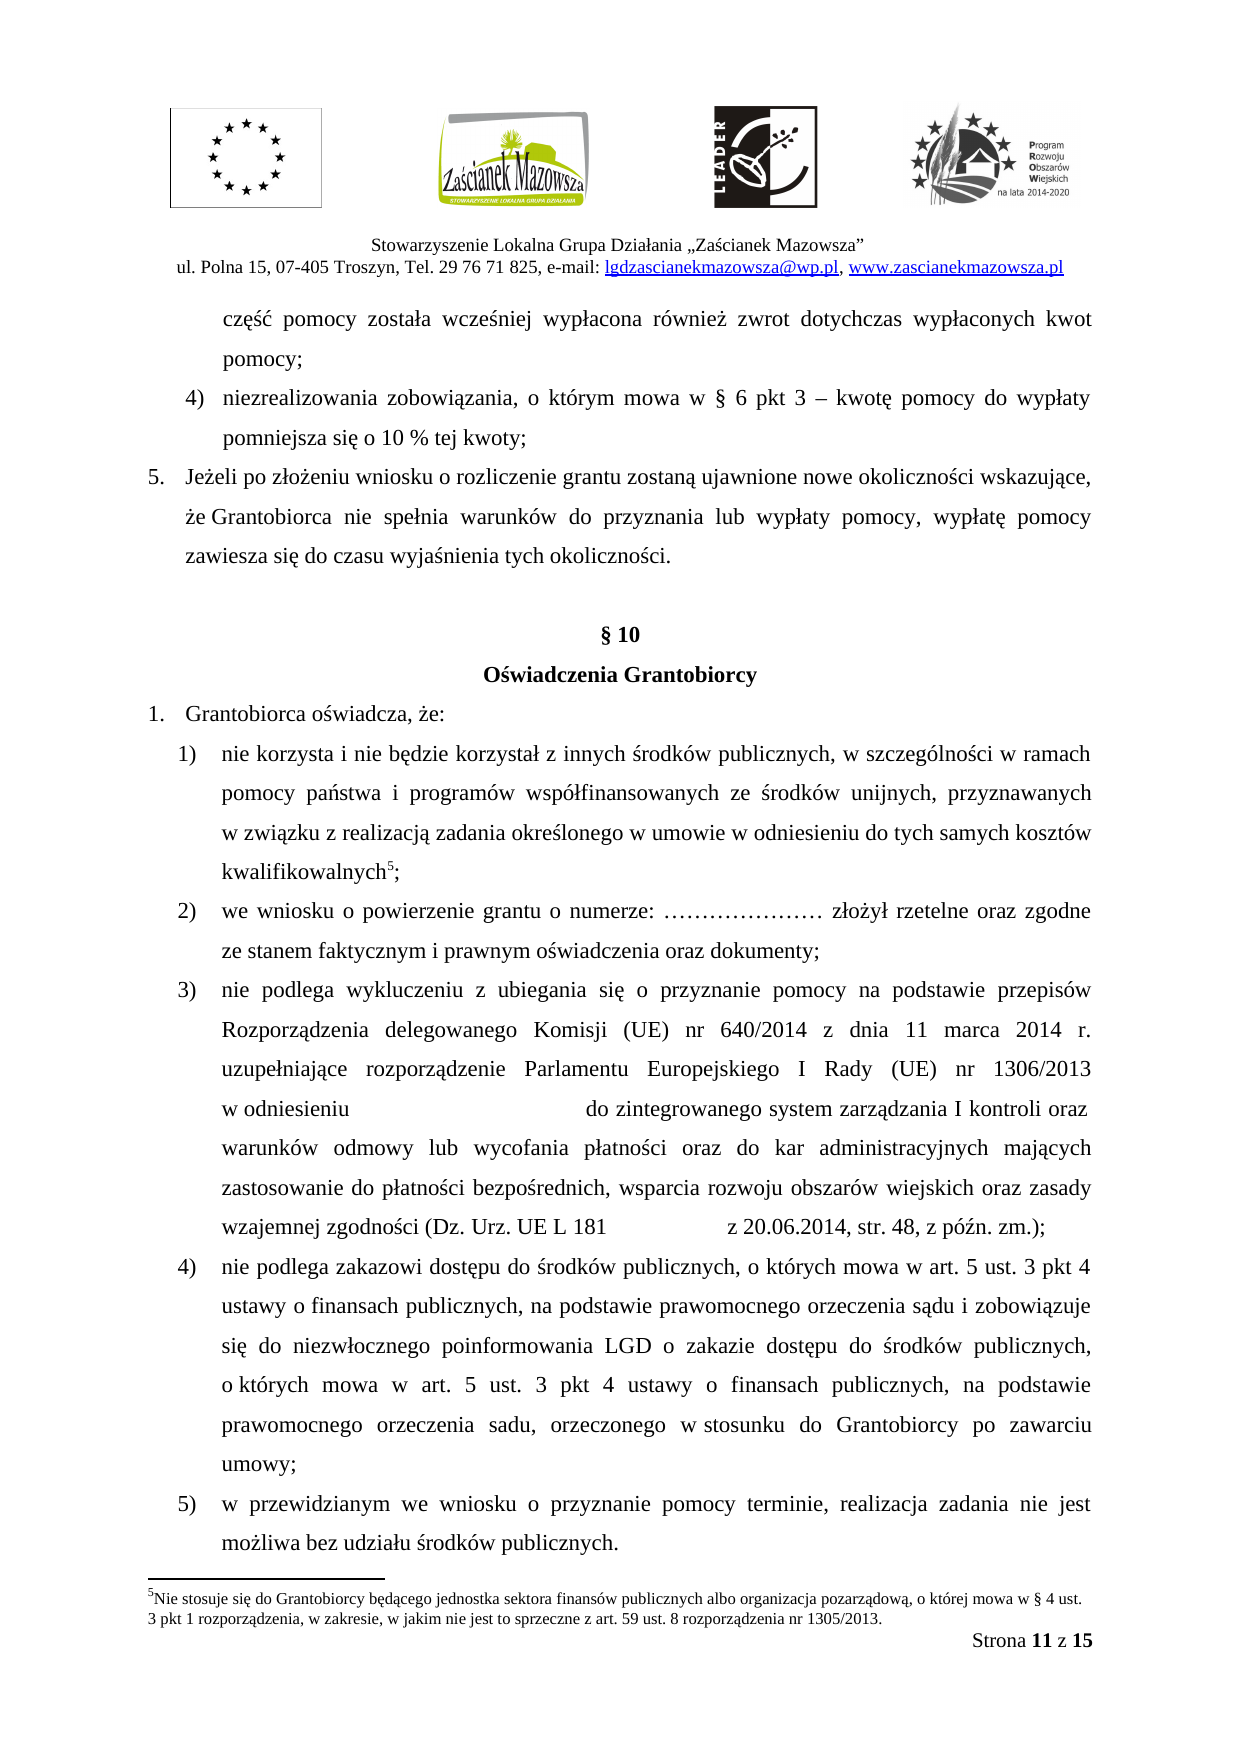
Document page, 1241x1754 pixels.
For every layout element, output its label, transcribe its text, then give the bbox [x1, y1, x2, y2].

list w przewidzianym we wniosku o przyznanie pomocy terminie, realizacja zadania nie jest możliwa bez udziału środków publicznych. [177, 1490, 1093, 1556]
picture [437, 108, 591, 208]
list Grantobiorca oświadcza, że: [148, 700, 1093, 727]
picture [170, 108, 322, 208]
picture [714, 106, 818, 208]
list we wniosku o powierzenie grantu o numerze: ………………… złożył rzetelne oraz zgodne ze stanem faktycznym i prawnym oświadczenia oraz dokumenty; [177, 898, 1093, 963]
list nie korzysta i nie będzie korzystał z innych środków publicznych, w szczególności w ramach pomocy państwa i programów współfinansowanych ze środków unijnych, przyznawanych w związku z realizacją zadania określonego w umowie w odniesieniu do tych samych kosztów kwalifikowalnych; [177, 740, 1093, 884]
list Oświadczenia Grantobiorcy [148, 661, 1093, 687]
list Jeżeli po złożeniu wniosku o rozliczenie grantu zostaną ujawnione nowe okoliczności wskazujące, że Grantobiorca nie spełnia warunków do przyznania lub wypłaty pomocy, wypłatę pomocy zawiesza się do czasu wyjaśnienia tych okoliczności. [148, 463, 1093, 569]
list nie podlega zakazowi dostępu do środków publicznych, o których mowa w art. 5 ust. 3 pkt 4 ustawy o finansach publicznych, na podstawie prawomocnego orzeczenia sądu i zobowiązuje się do niezwłocznego poinformowania LGD o zakazie dostępu do środków publicznych, o których mowa w art. 5 ust. 3 pkt 4 ustawy o finansach publicznych, na podstawie prawomocnego orzeczenia sadu, orzeczonego w stosunku do Grantobiorcy po zawarciu umowy; [177, 1253, 1093, 1477]
list niezrealizowania zobowiązania, o którym mowa w § 6 pkt 3 – kwotę pomocy do wypłaty pomniejsza się o 10 % tej kwoty; [185, 384, 1093, 450]
list nie podlega wykluczeniu z ubiegania się o przyznanie pomocy na podstawie przepisów Rozporządzenia delegowanego Komisji (UE) nr 640/2014 z dnia 11 marca 2014 r. uzupełniające rozporządzenie Parlamentu Europejskiego I Rady (UE) nr 1306/2013 w odniesieniu do zintegrowanego system zarządzania I kontroli oraz warunków odmowy lub wycofania płatności oraz do kar administracyjnych mających zastosowanie do płatności bezpośrednich, wsparcia rozwoju obszarów wiejskich oraz zasady wzajemnej zgodności (Dz. Urz. UE L 181 z 20.06.2014, str. 48, z późn. zm.); [177, 977, 1093, 1240]
list § 10 [148, 621, 1093, 648]
